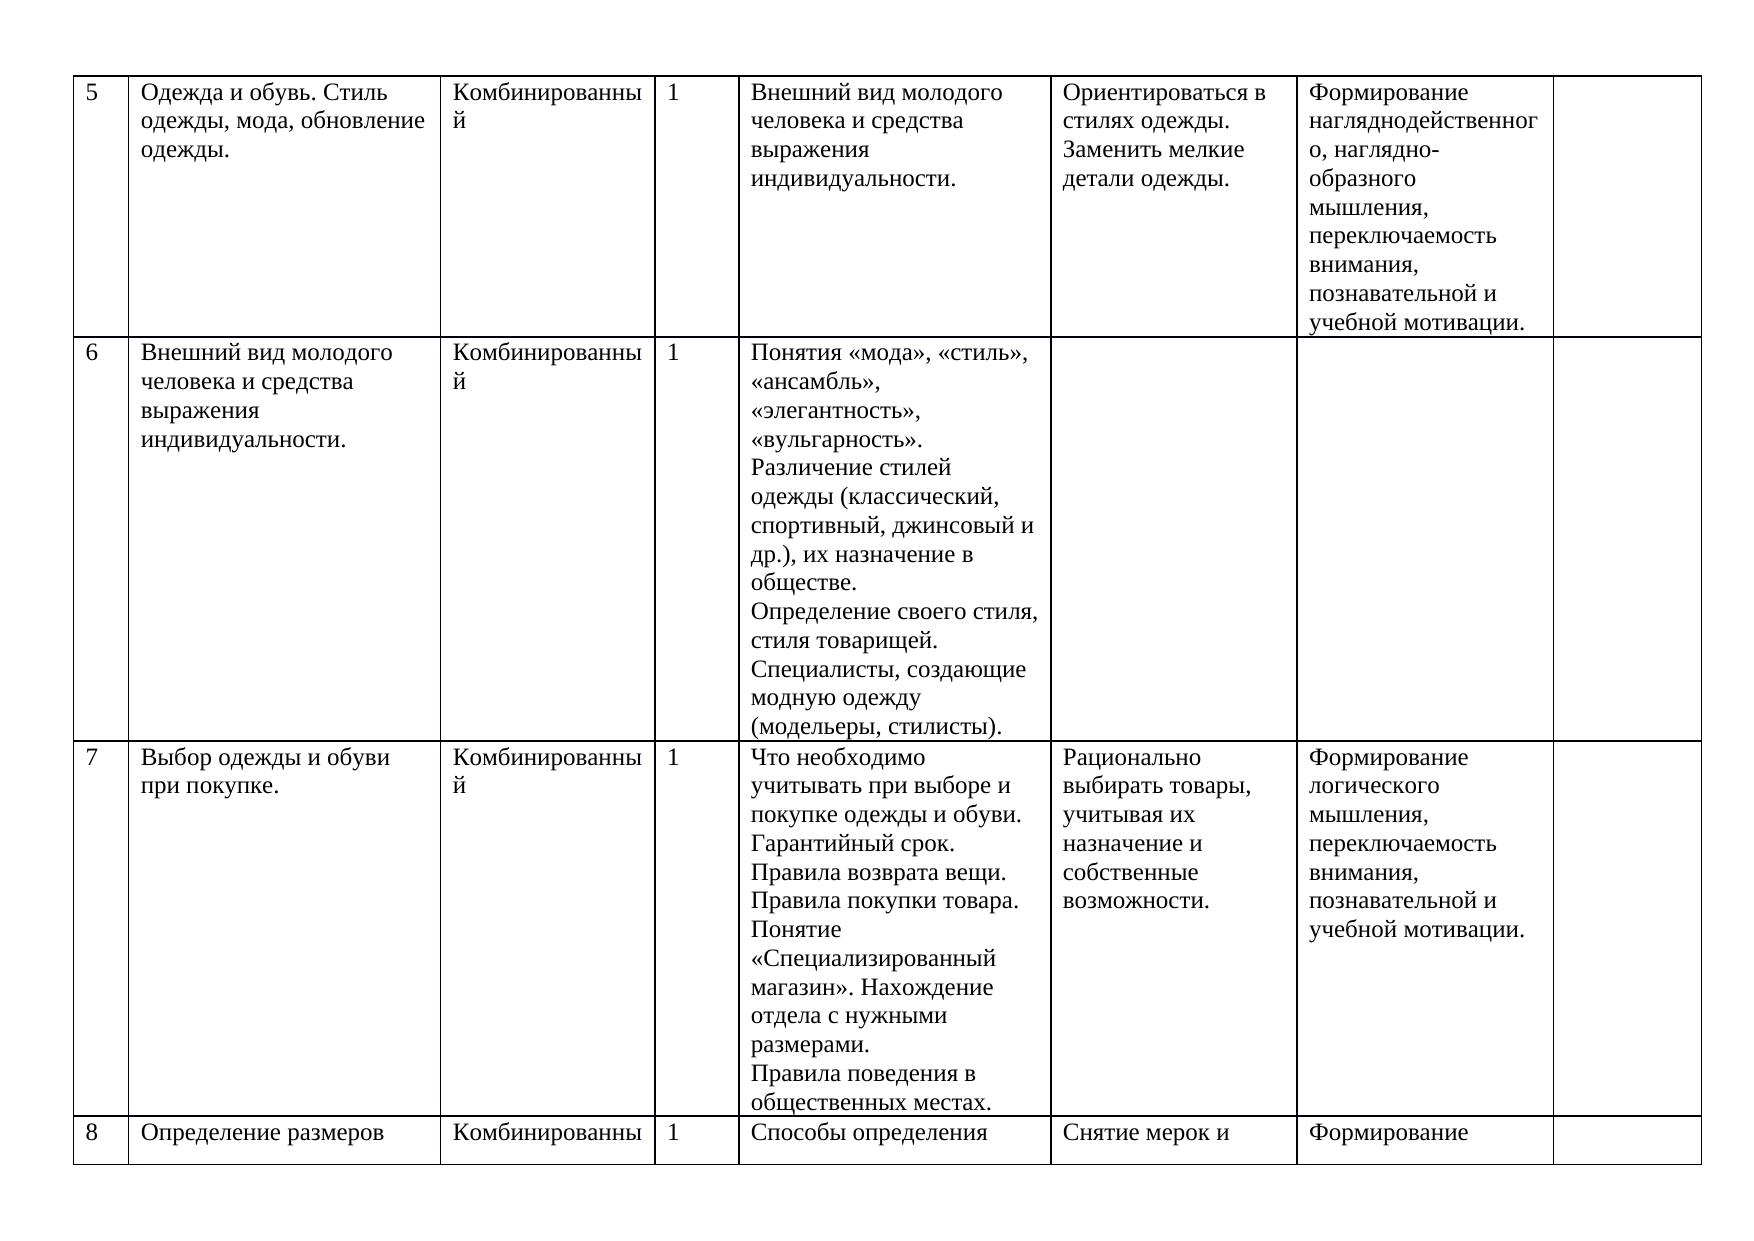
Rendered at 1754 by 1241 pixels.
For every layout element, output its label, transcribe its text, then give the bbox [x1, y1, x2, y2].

table_cell Комбинированный [441, 77, 654, 336]
table_cell Комбинированный [441, 1117, 654, 1164]
table_cell [1554, 1117, 1701, 1164]
table_cell 7 [74, 742, 128, 1115]
table_cell [1052, 338, 1296, 740]
table_cell 1 [656, 77, 738, 336]
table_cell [129, 1117, 440, 1164]
table_cell [1298, 338, 1553, 740]
table_cell Внешний вид молодого человека и средства выражения индивидуальности. [740, 77, 1050, 336]
table_cell Комбинированный [441, 338, 654, 740]
table_cell Выбор одежды и обуви при покупке. [129, 742, 440, 1115]
table_cell 5 [74, 77, 128, 336]
table_cell Внешний вид молодого человека и средства выражения индивидуальности. [129, 338, 440, 740]
table_cell Одежда и обувь. Стиль одежды, мода, обновление одежды. [129, 77, 440, 336]
table_cell 8 [74, 1117, 128, 1164]
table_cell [1298, 1117, 1553, 1164]
table_cell 1 [656, 742, 738, 1115]
table_cell 1 [656, 1117, 738, 1164]
table_cell Формирование логического мышления, переключаемость внимания, познавательной и учебной мотивации. [1298, 742, 1553, 1115]
table_cell 6 [74, 338, 128, 740]
table_cell 1 [656, 338, 738, 740]
table_cell [1554, 338, 1701, 740]
table_cell Ориентироваться в стилях одежды. Заменить мелкие детали одежды. [1052, 77, 1296, 336]
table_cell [1052, 1117, 1296, 1164]
table_cell Комбинированный [441, 742, 654, 1115]
table_cell Формирование нагляднодейственного, наглядно- образного мышления, переключаемость внимания, познавательной и учебной мотивации. [1298, 77, 1553, 336]
table_cell Рационально выбирать товары, учитывая их назначение и собственные возможности. [1052, 742, 1296, 1115]
table_cell [1554, 77, 1701, 336]
table_cell [1554, 742, 1701, 1115]
table_cell Что необходимо учитывать при выборе и покупке одежды и обуви. Гарантийный срок. Правила возврата вещи. Правила покупки товара. Понятие «Специализированный магазин». Нахождение отдела с нужными размерами. Правила поведения в общественных местах. [740, 742, 1050, 1115]
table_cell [740, 1117, 1050, 1164]
table_cell Понятия «мода», «стиль», «ансамбль», «элегантность», «вульгарность». Различение стилей одежды (классический, спортивный, джинсовый и др.), их назначение в обществе. Определение своего стиля, стиля товарищей. Специалисты, создающие модную одежду (модельеры, стилисты). [740, 338, 1050, 740]
